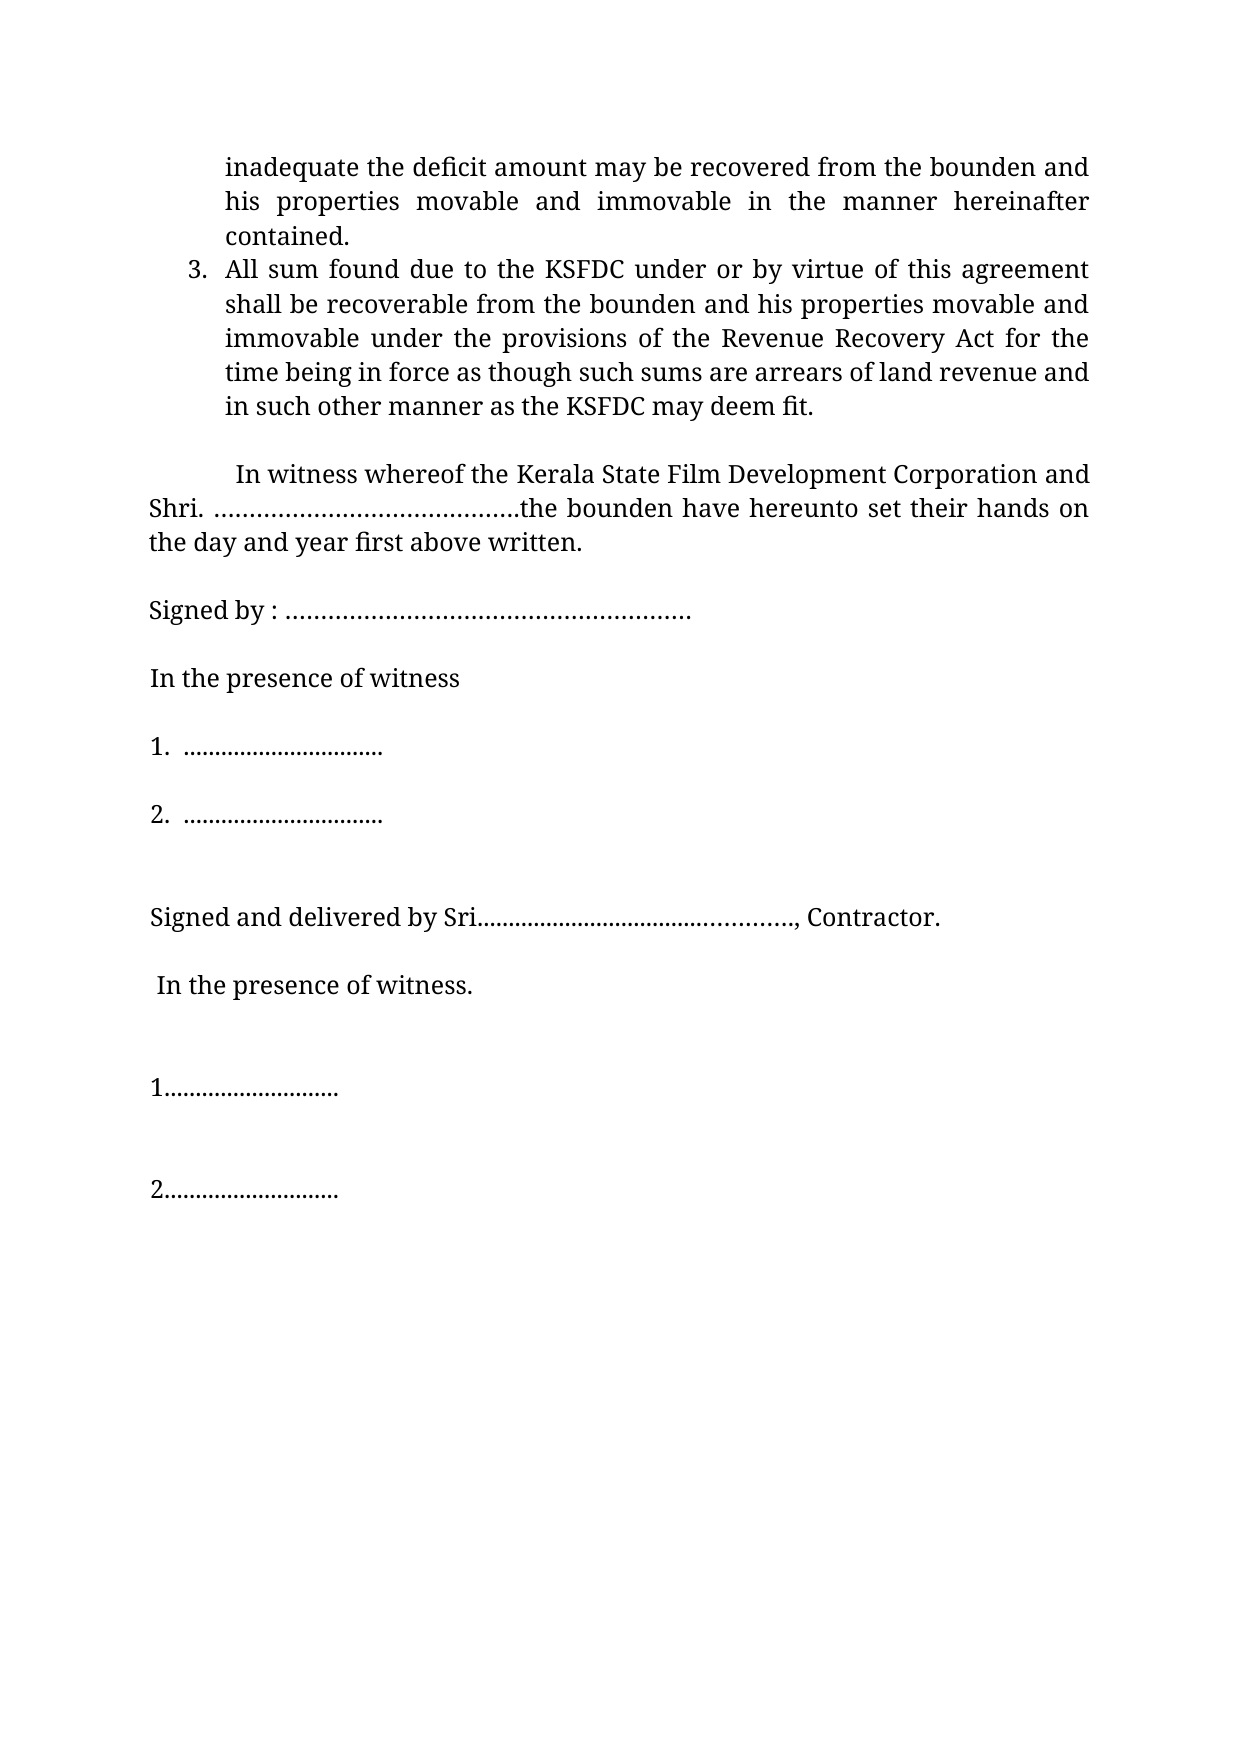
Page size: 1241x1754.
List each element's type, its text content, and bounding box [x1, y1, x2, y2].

text In the presence of witness [150, 661, 1090, 695]
text 2............................ [150, 1172, 1090, 1206]
list All sum found due to the KSFDC under or by virtue of this agreement shall be recoverable from the bounden and his properties movable and immovable under the provisions of the Revenue Recovery Act for the time being in force as though such sums are arrears of land revenue and in such other manner as the KSFDC may deem fit. [187, 252, 1090, 422]
text 1. ................................ [150, 729, 1090, 763]
text 2. ................................ [150, 797, 1090, 831]
text 1............................ [150, 1070, 1090, 1104]
text Signed by : ………………………………………………… [148, 593, 1090, 627]
text In witness whereof the Kerala State Film Development Corporation and Shri. …………………………………….the bounden have hereunto set their hands on the day and year first above written. [148, 457, 1090, 559]
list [187, 150, 1090, 252]
text Signed and delivered by Sri....................................…………., Contractor. [150, 899, 1090, 933]
text In the presence of witness. [150, 967, 1090, 1002]
